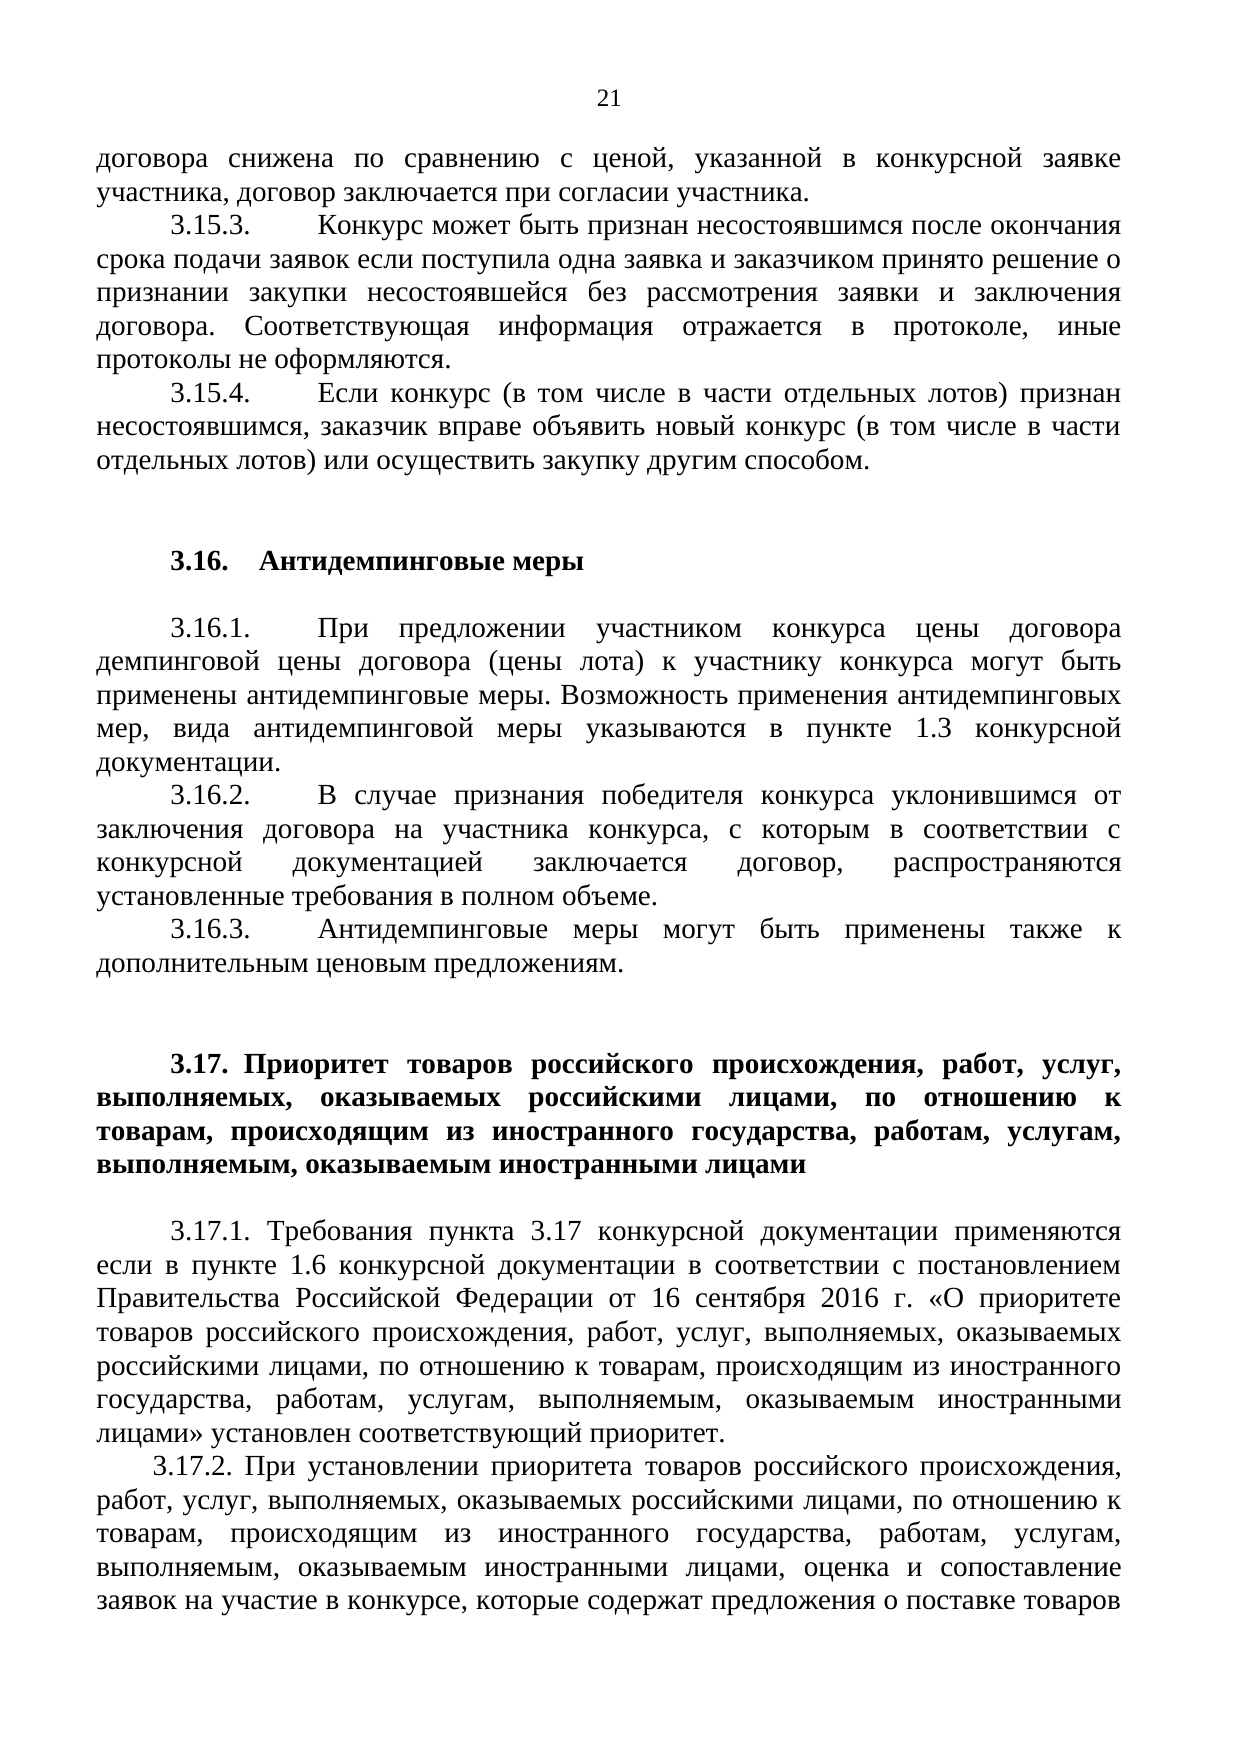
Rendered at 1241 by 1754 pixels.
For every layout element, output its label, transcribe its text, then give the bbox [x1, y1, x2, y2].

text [96, 1448, 1122, 1616]
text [96, 140, 1122, 207]
list При предложении участником конкурса цены договора демпинговой цены договора (цены лота) к участнику конкурса могут быть применены антидемпинговые меры. Возможность применения антидемпинговых мер, вида антидемпинговой меры указываются в пункте 1.3 конкурсной документации. [96, 610, 1122, 777]
subtitle Антидемпинговые меры [170, 543, 1122, 576]
list 3.17.1. Требования пункта 3.17 конкурсной документации применяются если в пункте 1.6 конкурсной документации в соответствии с постановлением Правительства Российской Федерации от 16 сентября 2016 г. «О приоритете товаров российского происхождения, работ, услуг, выполняемых, оказываемых российскими лицами, по отношению к товарам, происходящим из иностранного государства, работам, услугам, выполняемым, оказываемым иностранными лицами» установлен соответствующий приоритет. [96, 1213, 1122, 1448]
list Конкурс может быть признан несостоявшимся после окончания срока подачи заявок если поступила одна заявка и заказчиком принято решение о признании закупки несостоявшейся без рассмотрения заявки и заключения договора. Соответствующая информация отражается в протоколе, иные протоколы не оформляются. [96, 207, 1122, 375]
subtitle Приоритет товаров российского происхождения, работ, услуг, выполняемых, оказываемых российскими лицами, по отношению к товарам, происходящим из иностранного государства, работам, услугам, выполняемым, оказываемым иностранными лицами [96, 1046, 1122, 1180]
list В случае признания победителя конкурса уклонившимся от заключения договора на участника конкурса, с которым в соответствии с конкурсной документацией заключается договор, распространяются установленные требования в полном объеме. [96, 777, 1122, 912]
list Если конкурс (в том числе в части отдельных лотов) признан несостоявшимся, заказчик вправе объявить новый конкурс (в том числе в части отдельных лотов) или осуществить закупку другим способом. [96, 375, 1122, 476]
list Антидемпинговые меры могут быть применены также к дополнительным ценовым предложениям. [96, 912, 1122, 979]
